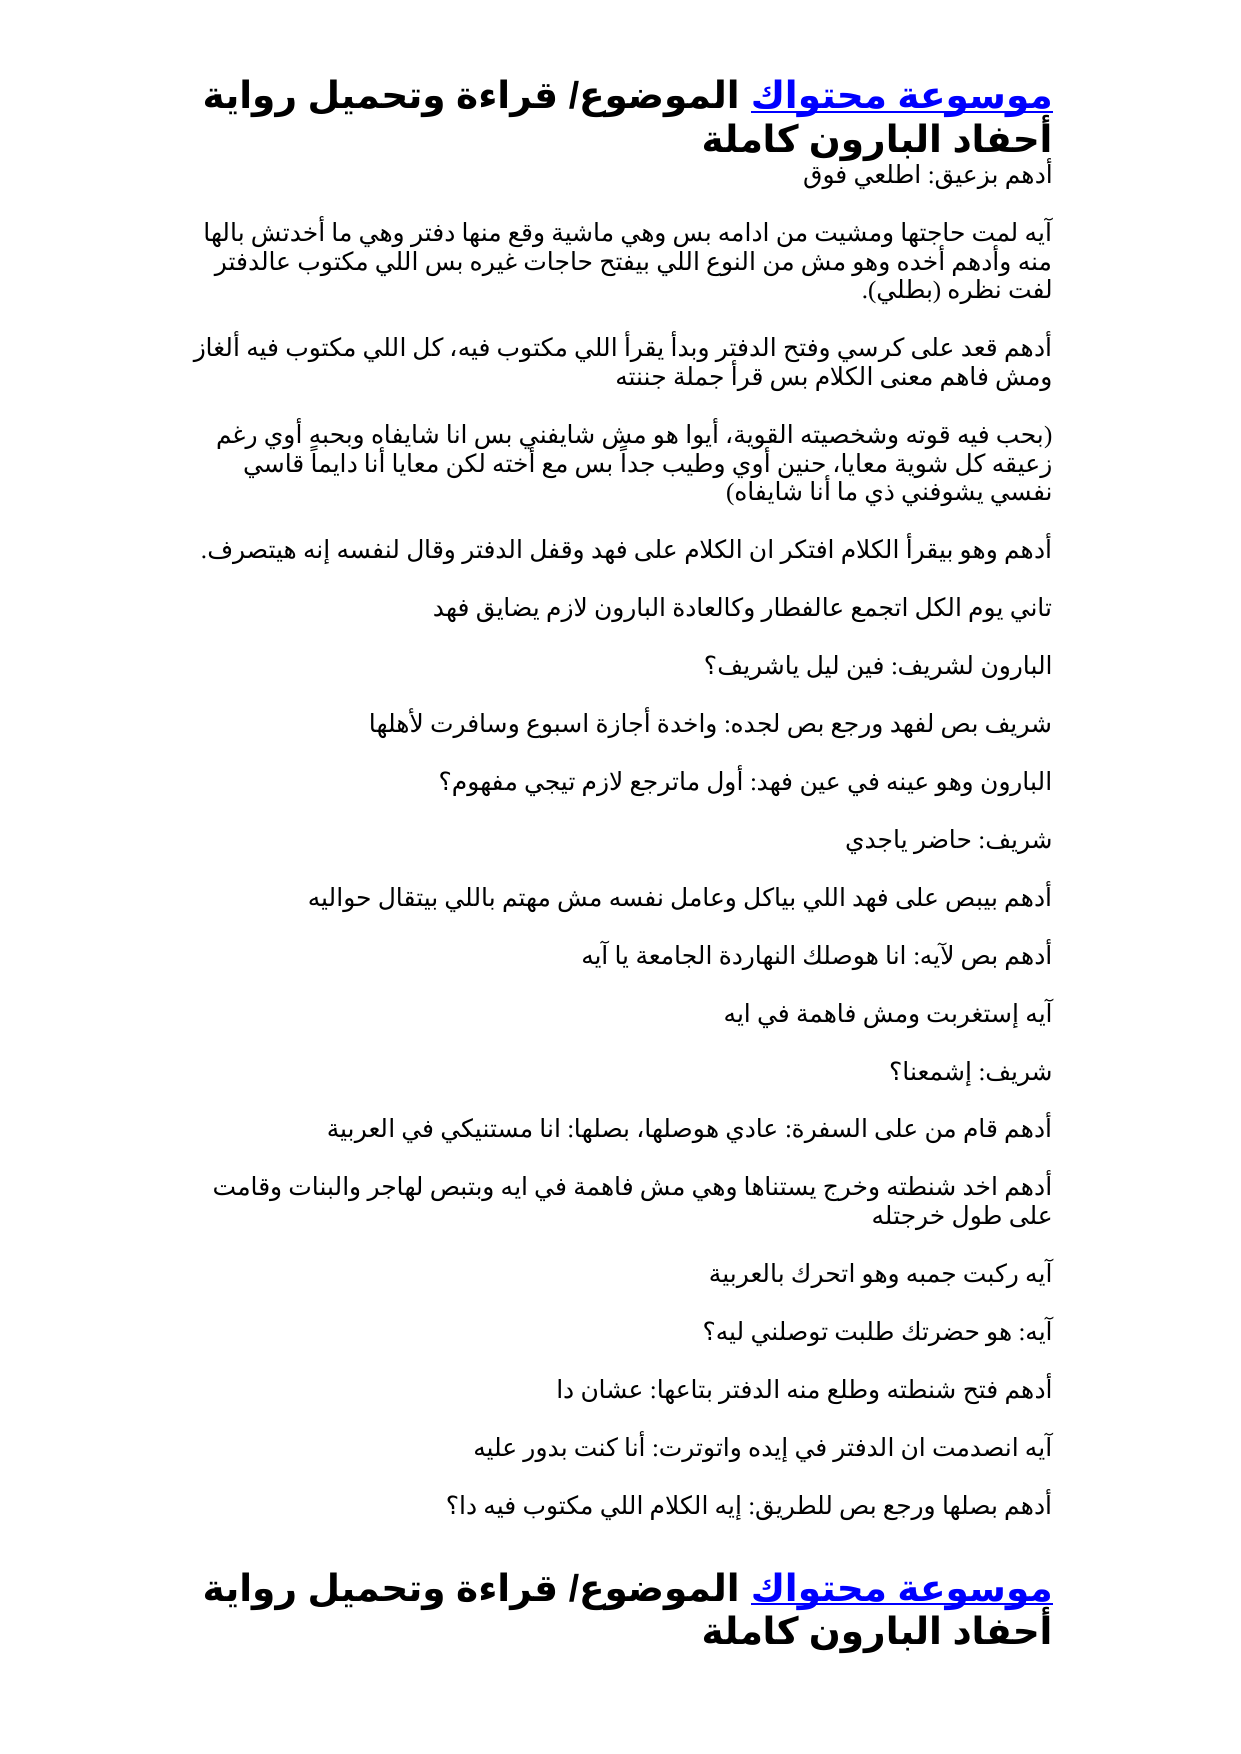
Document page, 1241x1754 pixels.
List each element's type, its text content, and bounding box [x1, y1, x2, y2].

text أدهم بزعيق: اطلعي فوق [187, 160, 1053, 189]
text أدهم فتح شنطته وطلع منه الدفتر بتاعها: عشان دا [187, 1375, 1053, 1404]
text أدهم قام من على السفرة: عادي هوصلها، بصلها: انا مستنيكي في العربية [187, 1114, 1053, 1143]
text أدهم بيبص على فهد اللي بياكل وعامل نفسه مش مهتم باللي بيتقال حواليه [187, 883, 1053, 912]
text تاني يوم الكل اتجمع عالفطار وكالعادة البارون لازم يضايق فهد [187, 593, 1053, 622]
text أدهم وهو بيقرأ الكلام افتكر ان الكلام على فهد وقفل الدفتر وقال لنفسه إنه هيتصرف. [187, 535, 1053, 564]
text آيه انصدمت ان الدفتر في إيده واتوترت: أنا كنت بدور عليه [187, 1433, 1053, 1462]
text شريف: حاضر ياجدي [187, 825, 1053, 854]
text آيه لمت حاجتها ومشيت من ادامه بس وهي ماشية وقع منها دفتر وهي ما أخدتش بالها منه وأدهم أخده وهو مش من النوع اللي بيفتح حاجات غيره بس اللي مكتوب عالدفتر لفت نظره (بطلي). [187, 218, 1053, 304]
text آيه إستغربت ومش فاهمة في ايه [187, 999, 1053, 1027]
text (بحب فيه قوته وشخصيته القوية، أيوا هو مش شايفني بس انا شايفاه وبحبه أوي رغم زعيقه كل شوية معايا، حنين أوي وطيب جداً بس مع أخته لكن معايا أنا دايماً قاسي نفسي يشوفني ذي ما أنا شايفاه) [187, 420, 1053, 506]
text البارون لشريف: فين ليل ياشريف؟ [187, 651, 1053, 680]
text أدهم قعد على كرسي وفتح الدفتر وبدأ يقرأ اللي مكتوب فيه، كل اللي مكتوب فيه ألغاز ومش فاهم معنى الكلام بس قرأ جملة جننته [187, 333, 1053, 391]
text شريف: إشمعنا؟ [187, 1057, 1053, 1085]
text أدهم اخد شنطته وخرج يستناها وهي مش فاهمة في ايه وبتبص لهاجر والبنات وقامت على طول خرجتله [187, 1172, 1053, 1230]
text أدهم بص لآيه: انا هوصلك النهاردة الجامعة يا آيه [187, 941, 1053, 969]
text شريف بص لفهد ورجع بص لجده: واخدة أجازة اسبوع وسافرت لأهلها [187, 709, 1053, 738]
text آيه ركبت جمبه وهو اتحرك بالعربية [187, 1259, 1053, 1288]
text آيه: هو حضرتك طلبت توصلني ليه؟ [187, 1317, 1053, 1346]
text البارون وهو عينه في عين فهد: أول ماترجع لازم تيجي مفهوم؟ [187, 767, 1053, 796]
text أدهم بصلها ورجع بص للطريق: إيه الكلام اللي مكتوب فيه دا؟ [187, 1491, 1053, 1519]
